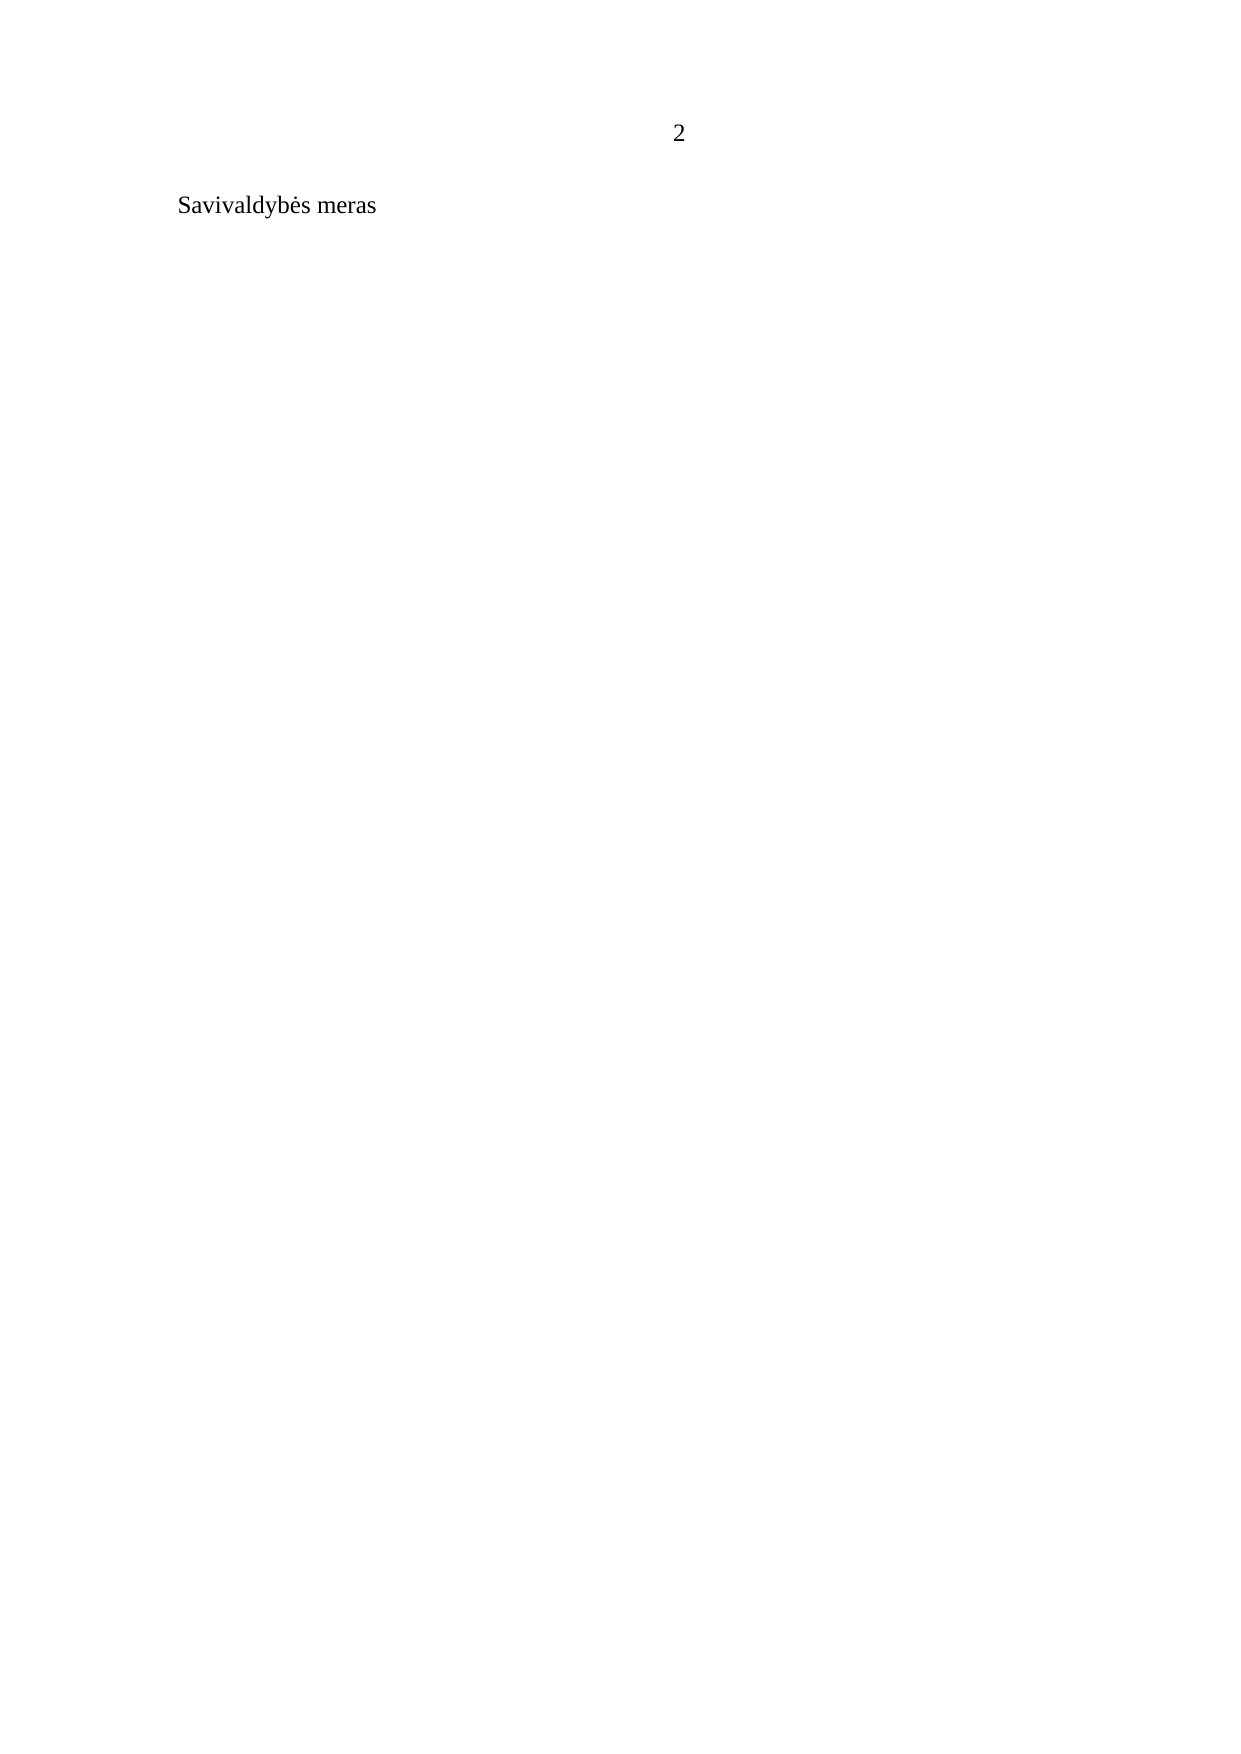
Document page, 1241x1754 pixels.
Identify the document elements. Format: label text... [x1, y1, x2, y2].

text Savivaldybės meras [177, 190, 1181, 219]
